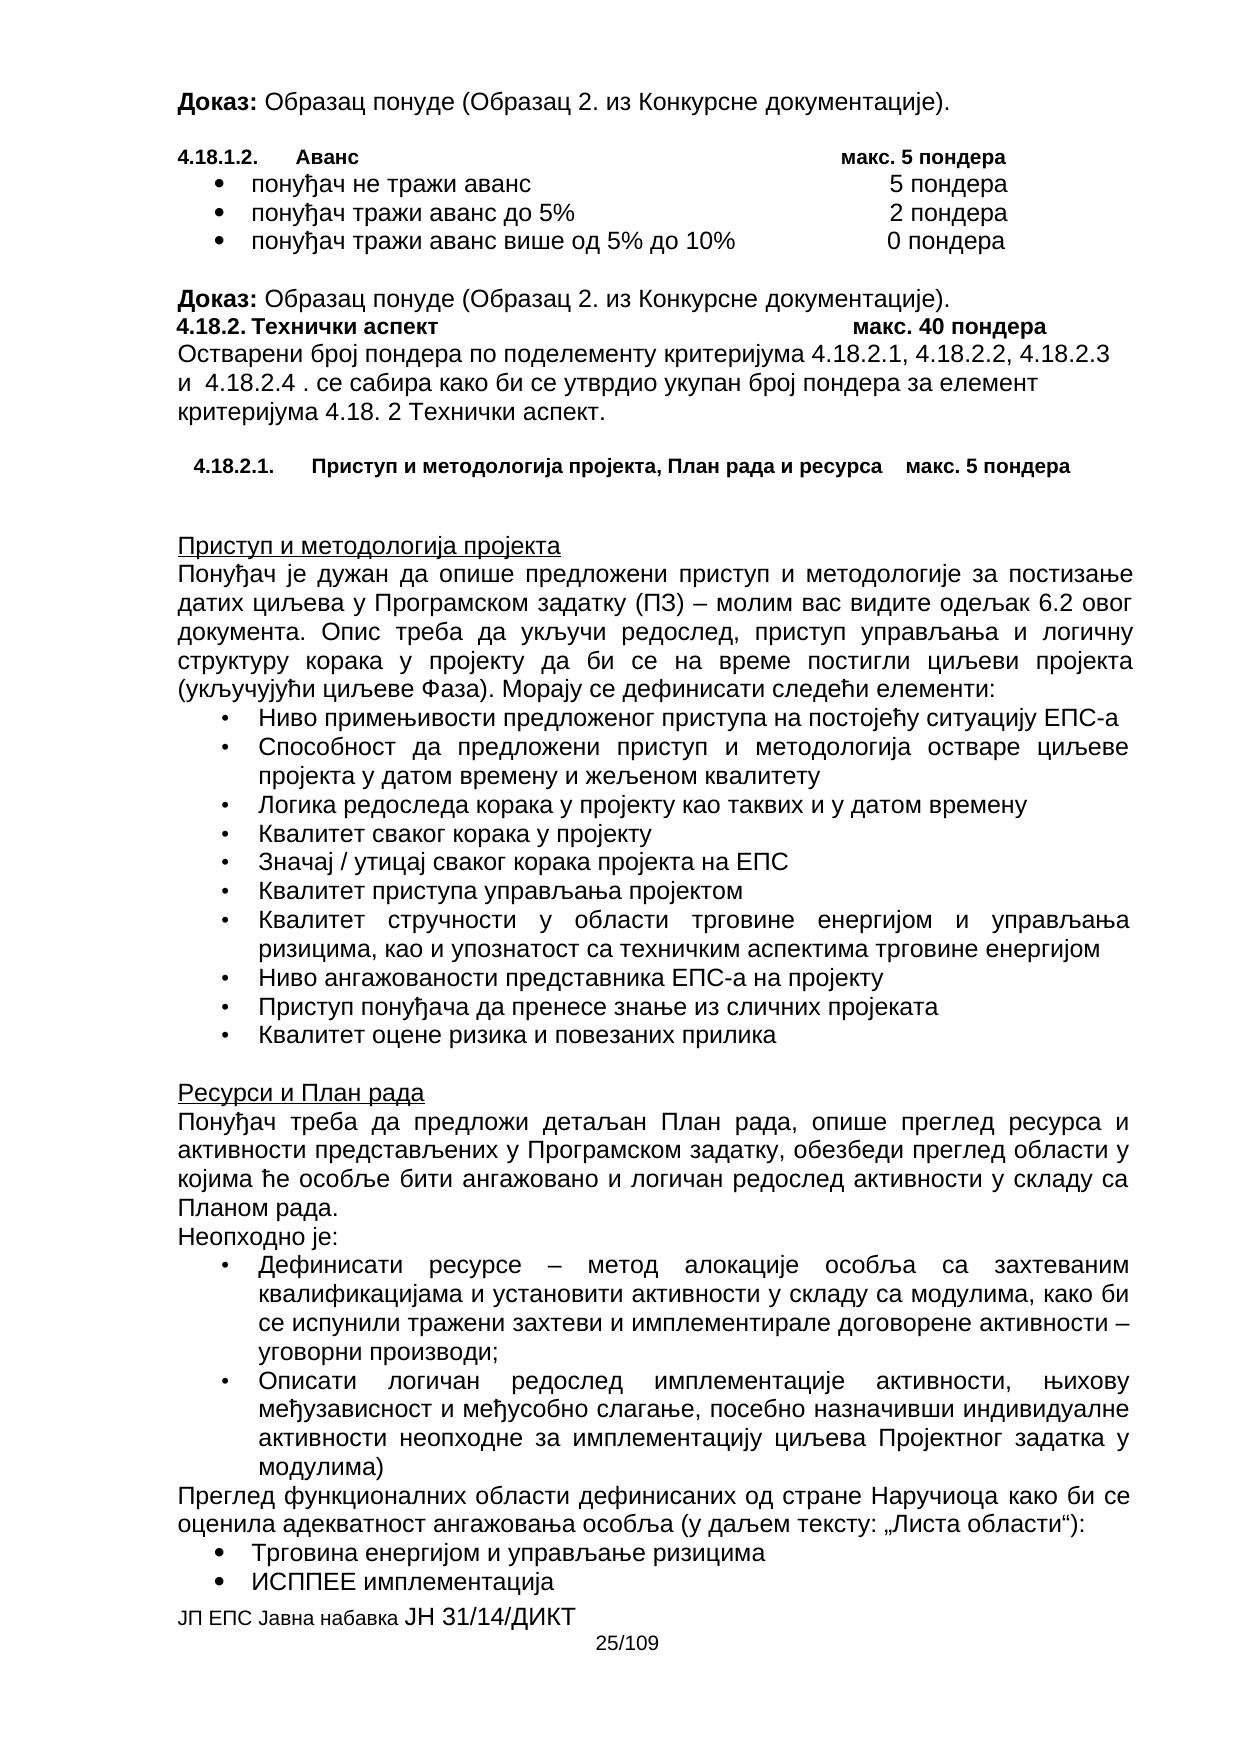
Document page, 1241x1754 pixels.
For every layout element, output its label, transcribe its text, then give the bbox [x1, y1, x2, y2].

list ИСППЕЕ имплементација [215, 1567, 1137, 1596]
list Аванс макс. 5 пондера [177, 145, 1137, 169]
list Ниво примењивости предложеног приступа на постојећу ситуацију ЕПС-а [221, 703, 1130, 732]
text Остварени број пондера по поделементу критеријума 4.18.2.1, 4.18.2.2, 4.18.2.3 и 4.18.2.4 . се сабира како би се утврдио укупан број пондера за елемент критеријума 4.18. 2 Технички аспект. [177, 339, 1130, 425]
list Способност да предложени приступ и методологија остваре циљеве пројекта у датом времену и жељеном квалитету [221, 732, 1130, 790]
list понуђач не тражи аванс 5 пондера [215, 169, 1137, 197]
list Трговина енергијом и управљање ризицима [215, 1538, 1137, 1567]
list Логика редоследа корака у пројекту као таквих и у датом времену [221, 790, 1130, 818]
text Преглед функционалних области дефинисаних од стране Наручиоца како би се оценила адекватност ангажовања особља (у даљем тексту: „Листа области“): [177, 1481, 1130, 1538]
list Описати логичан редослед имплементације активности, њихову међузависност и међусобно слагање, посебно назначивши индивидуалне активности неопходне за имплементацију циљева Пројектног задатка у модулима) [221, 1366, 1130, 1481]
list понуђач тражи аванс више од 5% до 10% 0 пондера [215, 226, 1137, 255]
list Дефинисати ресурсе – метод алокације особља са захтеваним квалификацијама и установити активности у складу са модулима, како би се испунили тражени захтеви и имплементирале договорене активности – уговорни производи; [221, 1251, 1130, 1366]
text Понуђач је дужан да опише предложени приступ и методологије за постизање датих циљева у Програмском задатку (ПЗ) – молим вас видите одељак 6.2 овог документа. Опис треба да укључи редослед, приступ управљања и логичну структуру корака у пројекту да би се на време постигли циљеви пројекта (укључујући циљеве Фаза). Морају се дефинисати следећи елементи: [177, 559, 1134, 703]
list Приступ понуђача да пренесе знање из сличних пројеката [221, 992, 1130, 1020]
list Технички аспект макс. 40 пондера [176, 313, 1137, 339]
list Квалитет сваког корака у пројекту [221, 818, 1130, 847]
text Понуђач треба да предложи детаљан План рада, опише преглед ресурса и активности представљених у Програмском задатку, обезбеди преглед области у којима ће особље бити ангажовано и логичан редослед активности у складу са Планом рада. [177, 1107, 1130, 1222]
text Доказ: Образац понуде (Oбразац 2. из Конкурсне документације). [177, 87, 1137, 116]
text Неопходно је: [177, 1222, 1130, 1251]
list Приступ и методологија пројекта, План рада и ресурса макс. 5 пондера [193, 454, 1130, 502]
text Ресурси и План рада [177, 1078, 1130, 1107]
list Значај / утицај сваког корака пројекта на ЕПС [221, 847, 1130, 876]
text Приступ и методологија пројекта [177, 531, 1130, 559]
text Доказ: Образац понуде (Oбразац 2. из Конкурсне документације). [177, 284, 1137, 313]
list Квалитет оцене ризика и повезаних прилика [221, 1020, 1130, 1049]
list Квалитет приступа управљања пројектом [221, 876, 1130, 905]
list Ниво ангажованости представника ЕПС-а на пројекту [221, 963, 1130, 992]
list Квалитет стручности у области трговине енергијом и управљања ризицима, као и упознатост са техничким аспектима трговине енергијом [221, 905, 1130, 963]
list понуђач тражи аванс до 5% 2 пондера [215, 197, 1137, 226]
